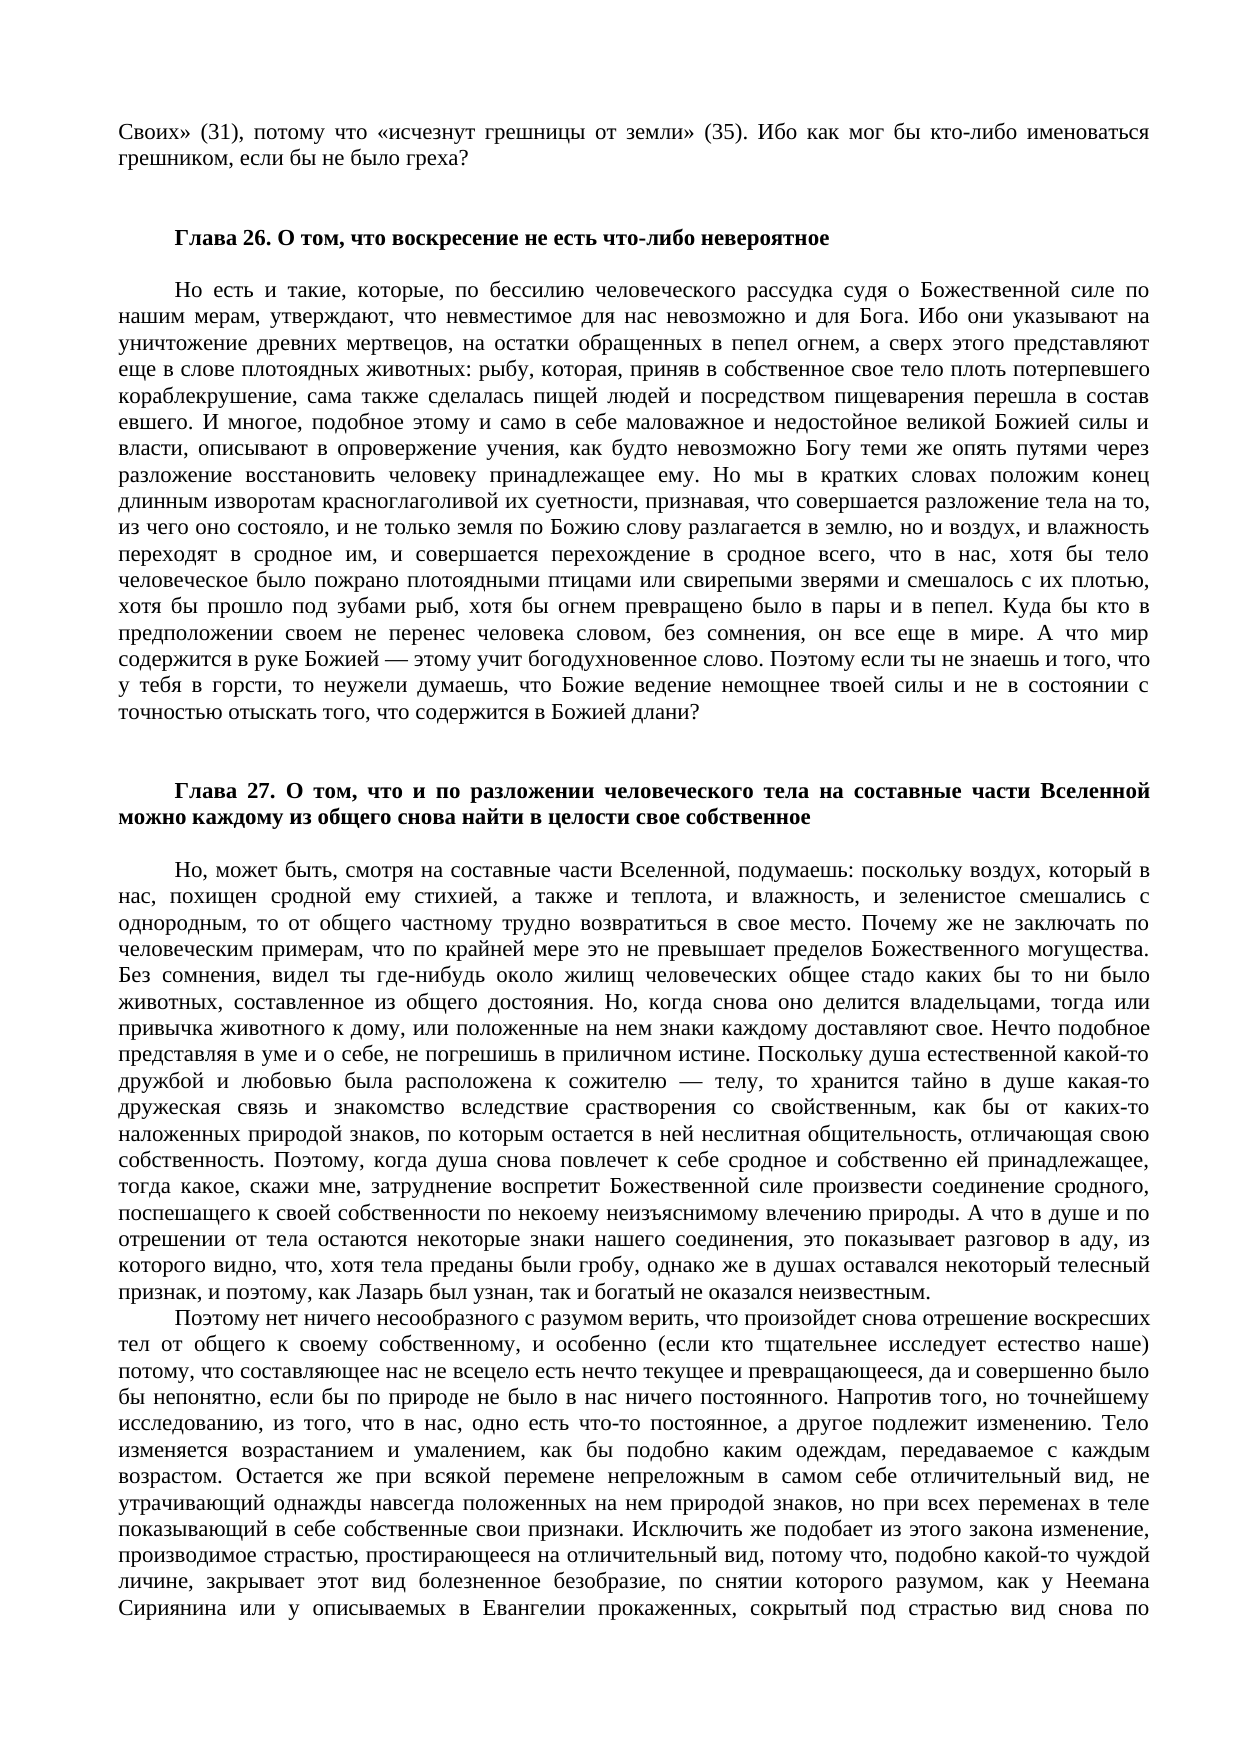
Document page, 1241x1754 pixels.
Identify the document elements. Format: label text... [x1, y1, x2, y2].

text Но, может быть, смотря на составные части Вселенной, подумаешь: поскольку воздух, который в нас, похищен сродной ему стихией, а также и теплота, и влажность, и зеленистое смешались с однородным, то от общего частному трудно возвратиться в свое место. Почему же не заключать по человеческим примерам, что по крайней мере это не превышает пределов Божественного могущества. Без сомнения, видел ты где-нибудь около жилищ человеческих общее стадо каких бы то ни было животных, составленное из общего достояния. Но, когда снова оно делится владельцами, тогда или привычка животного к дому, или положенные на нем знаки каждому доставляют свое. Нечто подобное представляя в уме и о себе, не погрешишь в приличном истине. Поскольку душа естественной какой-то дружбой и любовью была расположена к сожителю — телу, то хранится тайно в душе какая-то дружеская связь и знакомство вследствие срастворения со свойственным, как бы от каких-то наложенных природой знаков, по которым остается в ней неслитная общительность, отличающая свою собственность. Поэтому, когда душа снова повлечет к себе сродное и собственно ей принадлежащее, тогда какое, скажи мне, затруднение воспретит Божественной силе произвести соединение сродного, поспешащего к своей собственности по некоему неизъяснимому влечению природы. А что в душе и по отрешении от тела остаются некоторые знаки нашего соединения, это показывает разговор в аду, из которого видно, что, хотя тела преданы были гробу, однако же в душах оставался некоторый телесный признак, и поэтому, как Лазарь был узнан, так и богатый не оказался неизвестным. [118, 856, 1152, 1304]
subtitle Глава 26. О том, что воскресение не есть что-либо невероятное [118, 223, 1152, 250]
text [118, 118, 1152, 171]
text Но есть и такие, которые, по бессилию человеческого рассудка судя о Божественной силе по нашим мерам, утверждают, что невместимое для нас невозможно и для Бога. Ибо они указывают на уничтожение древних мертвецов, на остатки обращенных в пепел огнем, а сверх этого представляют еще в слове плотоядных животных: рыбу, которая, приняв в собственное свое тело плоть потерпевшего кораблекрушение, сама также сделалась пищей людей и посредством пищеварения перешла в состав евшего. И многое, подобное этому и само в себе маловажное и недостойное великой Божией силы и власти, описывают в опровержение учения, как будто невозможно Богу теми же опять путями через разложение восстановить человеку принадлежащее ему. Но мы в кратких словах положим конец длинным изворотам красноглаголивой их суетности, признавая, что совершается разложение тела на то, из чего оно состояло, и не только земля по Божию слову разлагается в землю, но и воздух, и влажность переходят в сродное им, и совершается перехождение в сродное всего, что в нас, хотя бы тело человеческое было пожрано плотоядными птицами или свирепыми зверями и смешалось с их плотью, хотя бы прошло под зубами рыб, хотя бы огнем превращено было в пары и в пепел. Куда бы кто в предположении своем не перенес человека словом, без сомнения, он все еще в мире. А что мир содержится в руке Божией — этому учит богодухновенное слово. Поэтому если ты не знаешь и того, что у тебя в горсти, то неужели думаешь, что Божие ведение немощнее твоей силы и не в состоянии с точностью отыскать того, что содержится в Божией длани? [118, 276, 1152, 724]
subtitle Глава 27. О том, что и по разложении человеческого тела на составные части Вселенной можно каждому из общего снова найти в целости свое собственное [118, 777, 1152, 830]
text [118, 1304, 1152, 1620]
